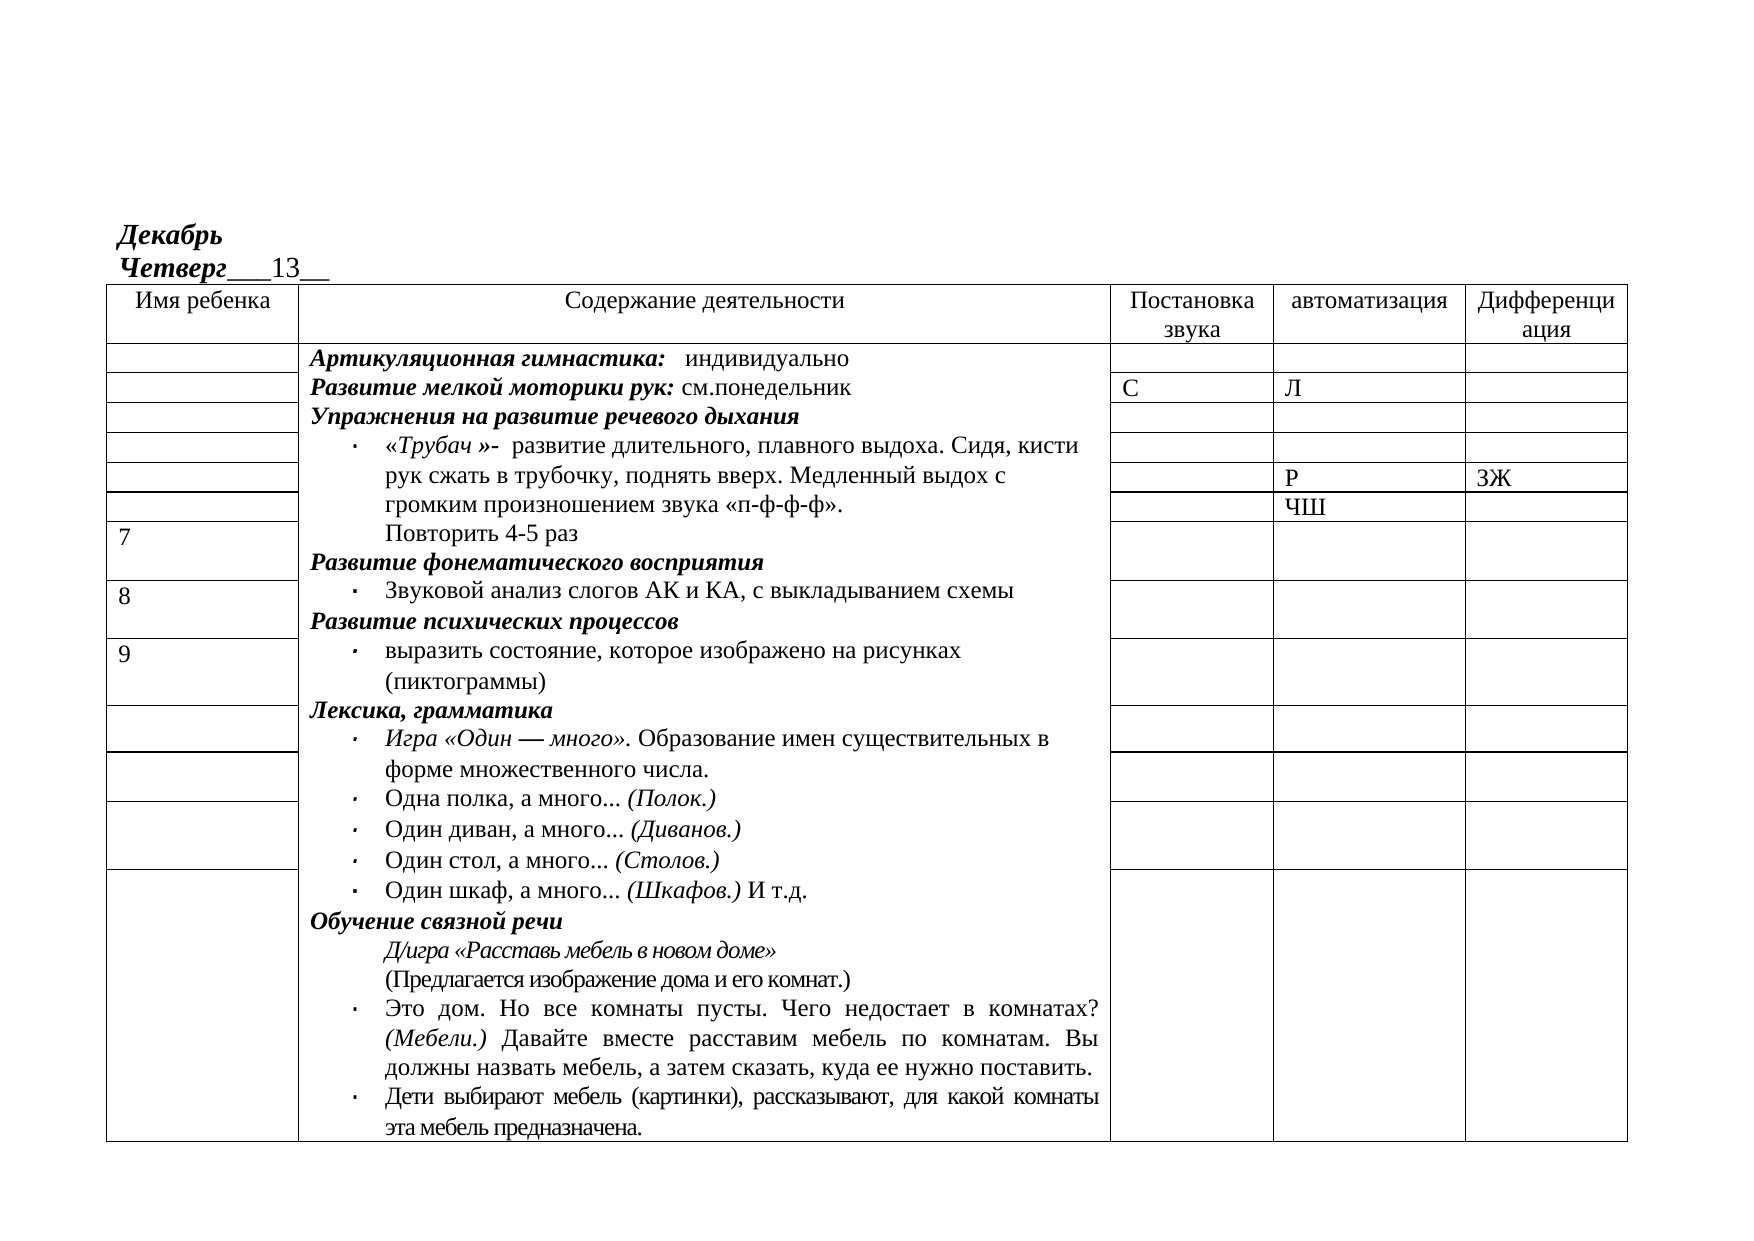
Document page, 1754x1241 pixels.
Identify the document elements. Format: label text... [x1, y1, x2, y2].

table_cell Р [1274, 463, 1465, 491]
text Четверг___13__ [118, 250, 1636, 284]
table_cell [1274, 753, 1465, 801]
table_cell ЧШ [1274, 493, 1465, 521]
table_cell [107, 802, 298, 868]
table_cell [1466, 753, 1627, 801]
table_cell [1466, 403, 1627, 432]
table_cell [1466, 493, 1627, 521]
table_cell [107, 403, 298, 432]
table_cell [107, 753, 298, 801]
table_cell [1274, 403, 1465, 432]
table_cell [1274, 344, 1465, 372]
table_cell [1111, 581, 1273, 638]
table_cell [1111, 403, 1273, 432]
table_header Имя ребенка [107, 285, 298, 342]
table_cell [1466, 373, 1627, 402]
table_cell 8 [107, 581, 298, 638]
table_cell [1111, 870, 1273, 1141]
table_header Постановка звука [1111, 285, 1273, 342]
table_cell [1274, 581, 1465, 638]
table_cell [107, 463, 298, 491]
table_cell С [1111, 373, 1273, 402]
table_cell [1111, 706, 1273, 751]
table_cell [1111, 639, 1273, 704]
table_cell 9 [107, 639, 298, 704]
table_cell [1274, 433, 1465, 462]
table_cell Артикуляционная гимнастика: индивидуально Развитие мелкой моторики рук: см.понедельник Упражнения на развитие речевого дыхания «Трубач »- развитие длительного, плавного выдоха. Сидя, кисти рук сжать в трубочку, поднять вверх. Медленный выдох с громким произношением звука «п-ф-ф-ф». Повторить 4-5 раз Развитие фонематического восприятия Звуковой анализ слогов АК и КА, с выкладыванием схемы Развитие психических процессов выразить состояние, которое изображено на рисунках (пиктограммы) Лексика, грамматика Игра «Один — много». Образование имен существительных в форме множественного числа. Одна полка, а много... (Полок.) Один диван, а много... (Диванов.) Один стол, а много... (Столов.) Один шкаф, а много... (Шкафов.) И т.д. Обучение связной речи Д/игра «Расставь мебель в новом доме» (Предлагается изображение дома и его комнат.) Это дом. Но все комнаты пусты. Чего недостает в комнатах? (Мебели.) Давайте вместе расставим мебель по комнатам. Вы должны назвать мебель, а затем сказать, куда ее нужно поставить. Дети выбирают мебель (картинки), рассказывают, для какой комнаты эта мебель предназначена. Кухонный стол, табурет — это кухонная мебель. Ее нужно поставить на кухню. Это детская мебель. Я поставлю ее в детскую комнату. Это мебель для прихожей [299, 344, 1110, 1141]
table_cell [107, 373, 298, 402]
table_cell [107, 706, 298, 751]
table_cell [1111, 463, 1273, 491]
table_cell [1111, 493, 1273, 521]
table_cell [1111, 344, 1273, 372]
table_cell [1466, 802, 1627, 868]
table_cell [1466, 344, 1627, 372]
table_cell Л [1274, 373, 1465, 402]
table_cell ЗЖ [1466, 463, 1627, 491]
table_cell [1466, 522, 1627, 580]
table_cell [107, 433, 298, 462]
table_cell [107, 493, 298, 521]
table_cell [1111, 802, 1273, 868]
table_cell [1274, 639, 1465, 704]
table_cell [1466, 706, 1627, 751]
table_header Дифференциация [1466, 285, 1627, 342]
table_cell [1466, 639, 1627, 704]
table_cell [1111, 753, 1273, 801]
table_cell [1466, 870, 1627, 1141]
text Декабрь [118, 217, 1636, 250]
table_cell [1274, 522, 1465, 580]
table_header Содержание деятельности [299, 285, 1110, 342]
table_cell [1274, 802, 1465, 868]
table_header автоматизация [1274, 285, 1465, 342]
table_cell [107, 870, 298, 1141]
table_cell 7 [107, 522, 298, 580]
table_cell [1274, 706, 1465, 751]
table_cell [1111, 522, 1273, 580]
table_cell [1111, 433, 1273, 462]
table_cell [1274, 870, 1465, 1141]
table_cell [107, 344, 298, 372]
table_cell [1466, 581, 1627, 638]
table_cell [1466, 433, 1627, 462]
